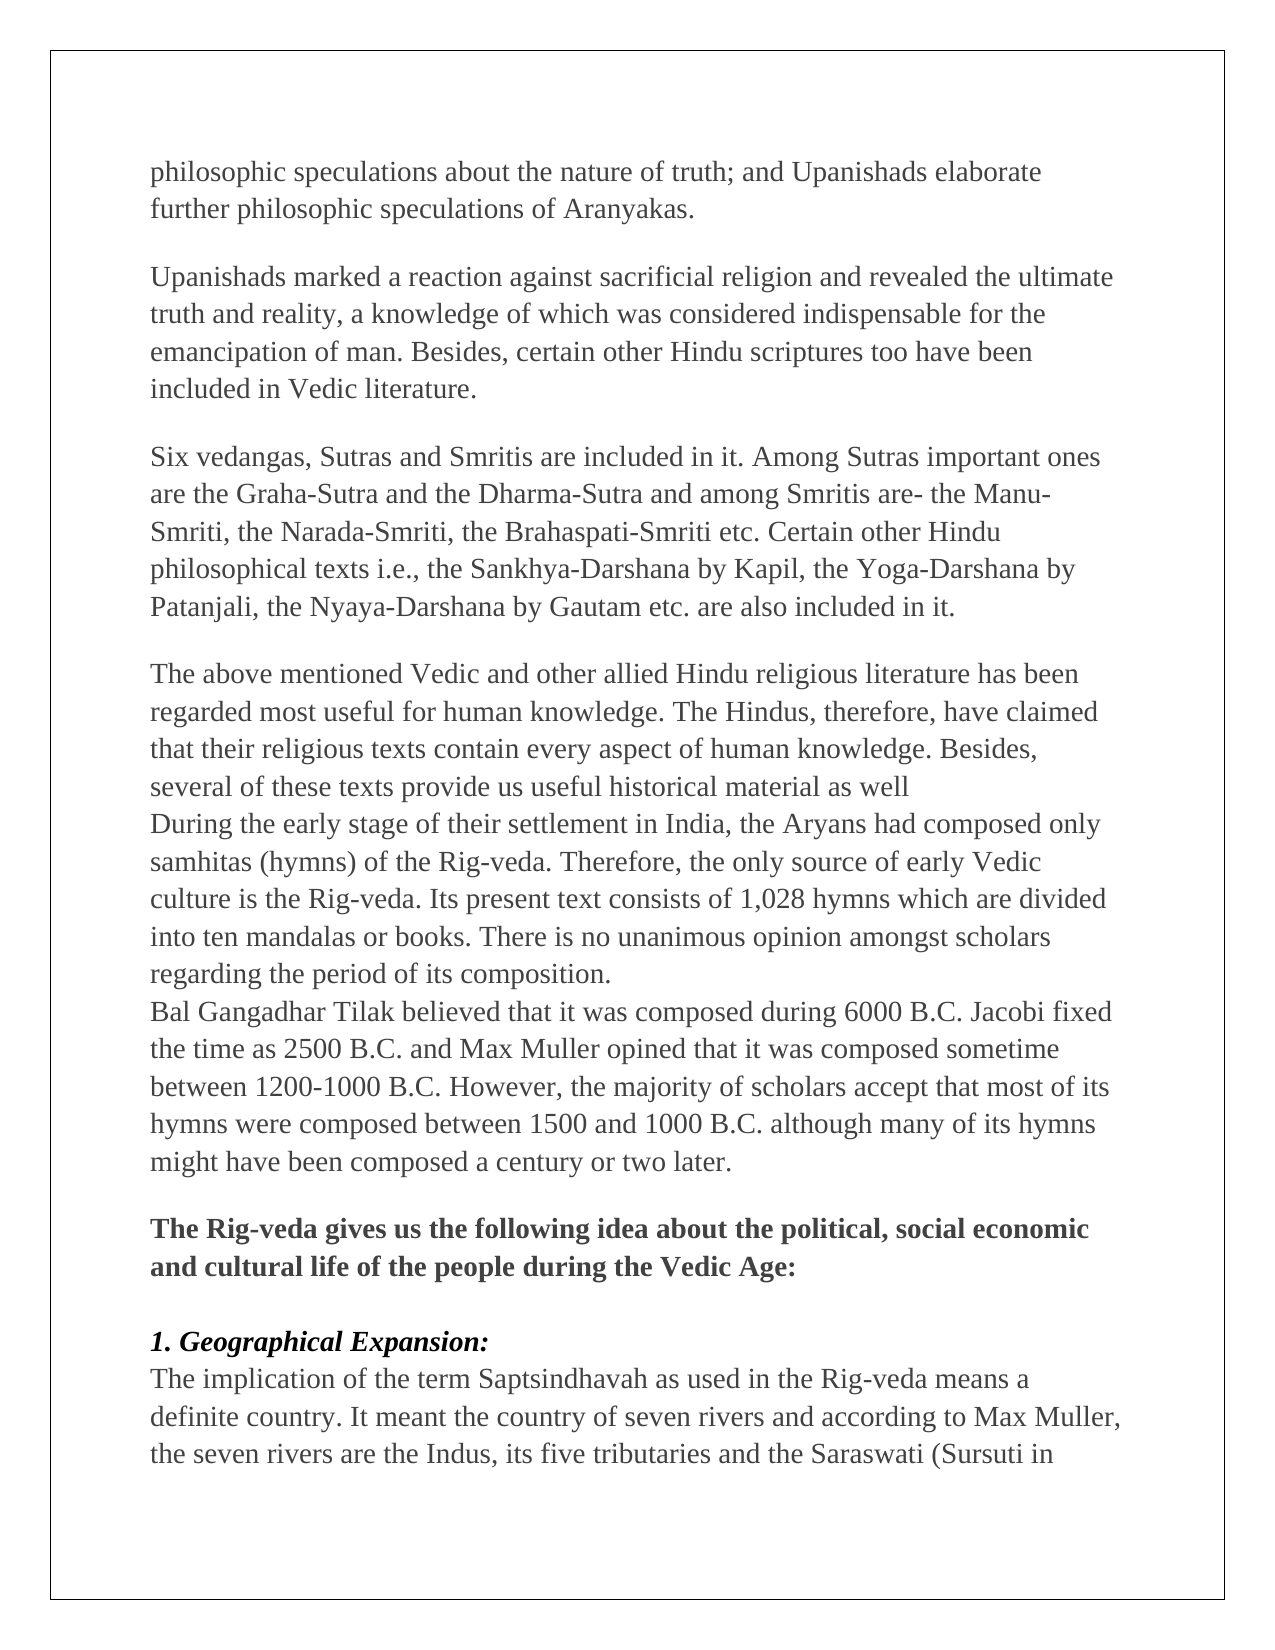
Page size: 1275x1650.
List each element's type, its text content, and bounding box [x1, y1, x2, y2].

text The above mentioned Vedic and other allied Hindu religious literature has been regarded most useful for human knowledge. The Hindus, therefore, have claimed that their religious texts contain every aspect of human knowledge. Besides, several of these texts provide us useful historical material as well [150, 652, 1125, 802]
subtitle 1. Geographical Expansion: [150, 1320, 1125, 1357]
text Upanishads marked a reaction against sacrificial religion and revealed the ultimate truth and reality, a knowledge of which was considered indispensable for the emancipation of man. Besides, certain other Hindu scriptures too have been included in Vedic literature. [150, 255, 1125, 405]
text Six vedangas, Sutras and Smritis are included in it. Among Sutras important ones are the Graha-Sutra and the Dharma-Sutra and among Smritis are- the Manu-Smriti, the Narada-Smriti, the Brahaspati-Smriti etc. Certain other Hindu philosophical texts i.e., the Sankhya-Darshana by Kapil, the Yoga-Darshana by Patanjali, the Nyaya-Darshana by Gautam etc. are also included in it. [150, 435, 1125, 622]
text Bal Gangadhar Tilak believed that it was composed during 6000 B.C. Jacobi fixed the time as 2500 B.C. and Max Muller opined that it was composed sometime between 1200-1000 B.C. However, the majority of scholars accept that most of its hymns were composed between 1500 and 1000 B.C. although many of its hymns might have been composed a century or two later. [150, 990, 1125, 1177]
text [150, 1357, 1125, 1470]
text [150, 150, 1125, 225]
text During the early stage of their settlement in India, the Aryans had composed only samhitas (hymns) of the Rig-veda. Therefore, the only source of early Vedic culture is the Rig-veda. Its present text consists of 1,028 hymns which are divided into ten mandalas or books. There is no unanimous opinion amongst scholars regarding the period of its composition. [150, 802, 1125, 990]
text The Rig-veda gives us the following idea about the political, social economic and cultural life of the people during the Vedic Age: [150, 1207, 1125, 1282]
